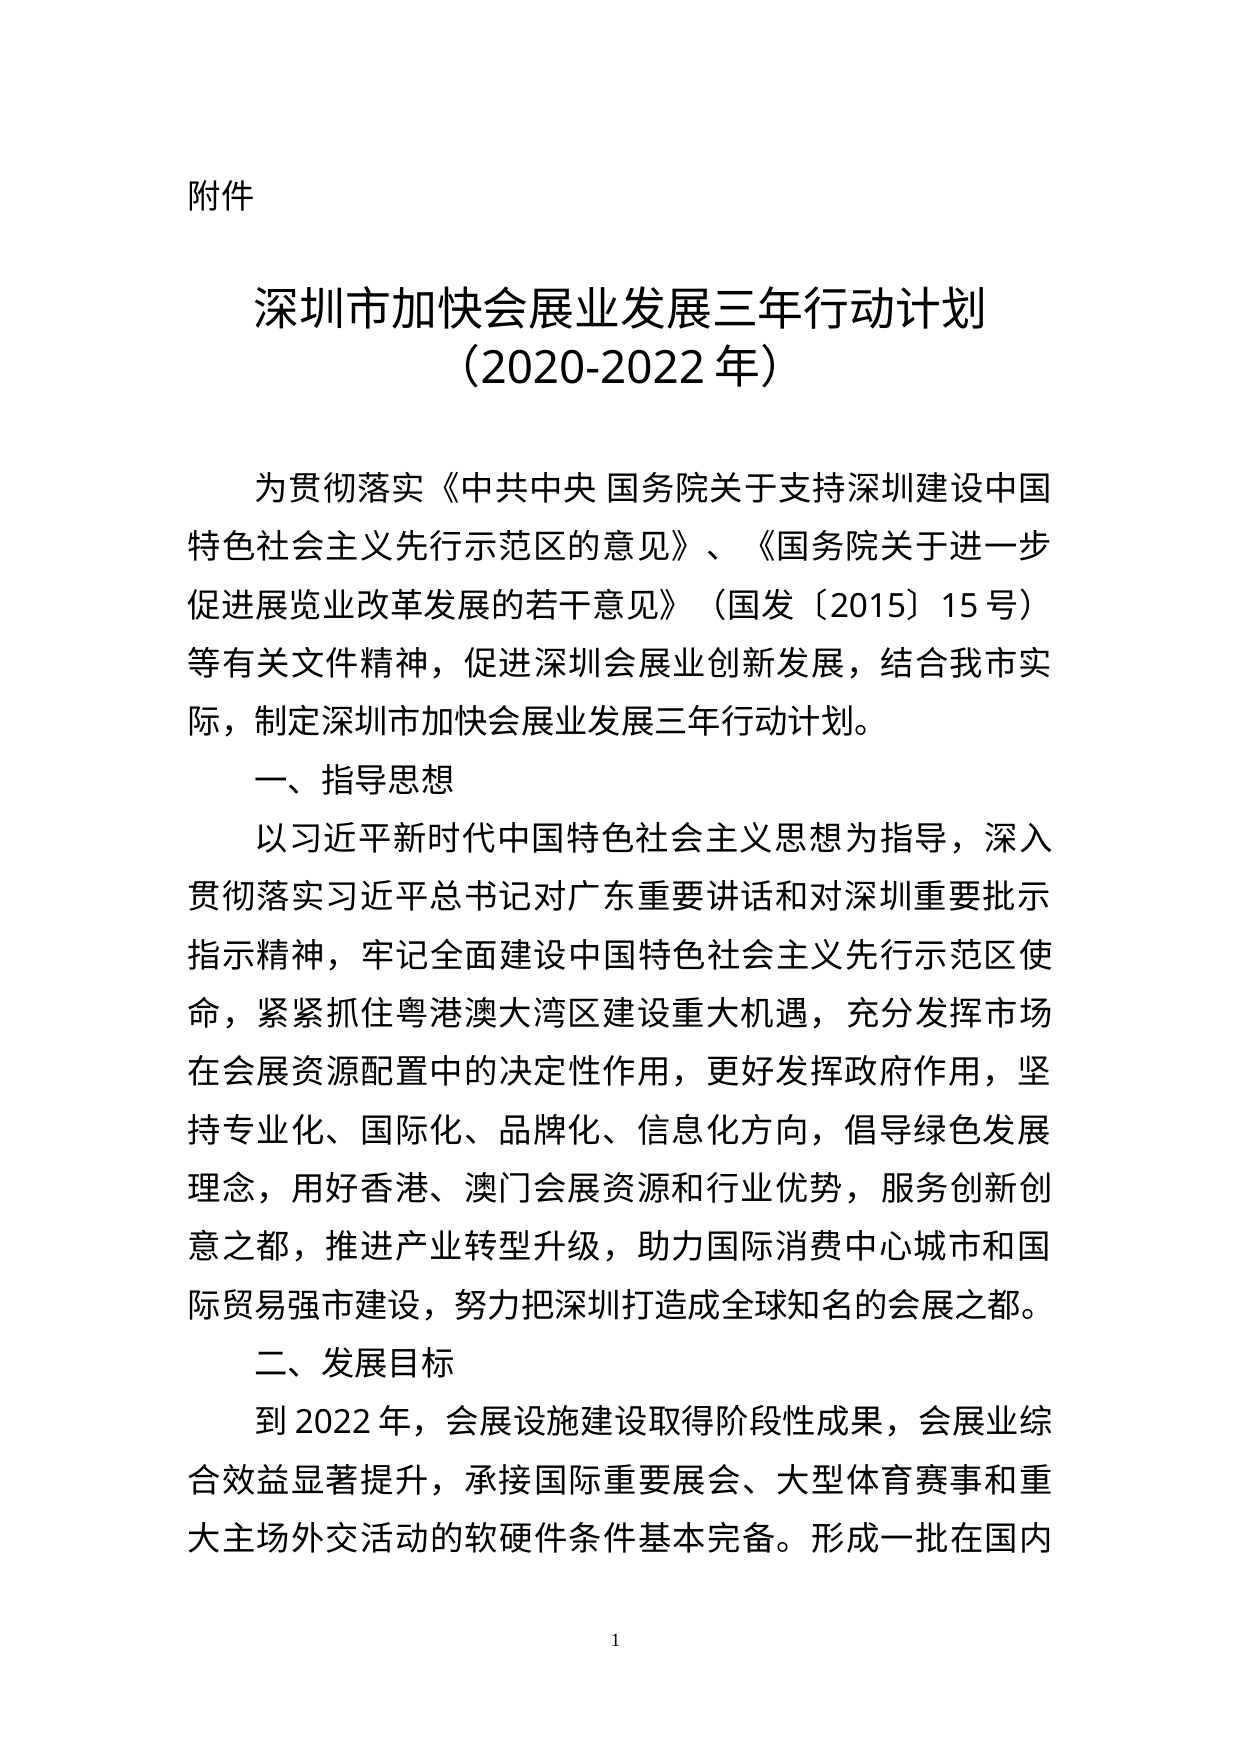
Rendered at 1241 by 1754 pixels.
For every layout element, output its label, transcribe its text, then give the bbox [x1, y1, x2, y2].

text 以习近平新时代中国特色社会主义思想为指导，深入贯彻落实习近平总书记对广东重要讲话和对深圳重要批示指示精神，牢记全面建设中国特色社会主义先行示范区使命，紧紧抓住粤港澳大湾区建设重大机遇，充分发挥市场在会展资源配置中的决定性作用，更好发挥政府作用，坚持专业化、国际化、品牌化、信息化方向，倡导绿色发展理念，用好香港、澳门会展资源和行业优势，服务创新创意之都，推进产业转型升级，助力国际消费中心城市和国际贸易强市建设，努力把深圳打造成全球知名的会展之都。 [187, 804, 1053, 1329]
text 为贯彻落实《中共中央 国务院关于支持深圳建设中国特色社会主义先行示范区的意见》、《国务院关于进一步促进展览业改革发展的若干意见》（国发〔2015〕15号）等有关文件精神，促进深圳会展业创新发展，结合我市实际，制定深圳市加快会展业发展三年行动计划。 [187, 454, 1053, 745]
list 二、发展目标 [187, 1329, 1053, 1387]
text 附件 [187, 162, 1053, 220]
list 一、指导思想 [187, 745, 1053, 804]
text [187, 1387, 1053, 1562]
text 深圳市加快会展业发展三年行动计划（2020-2022年） [187, 279, 1053, 395]
